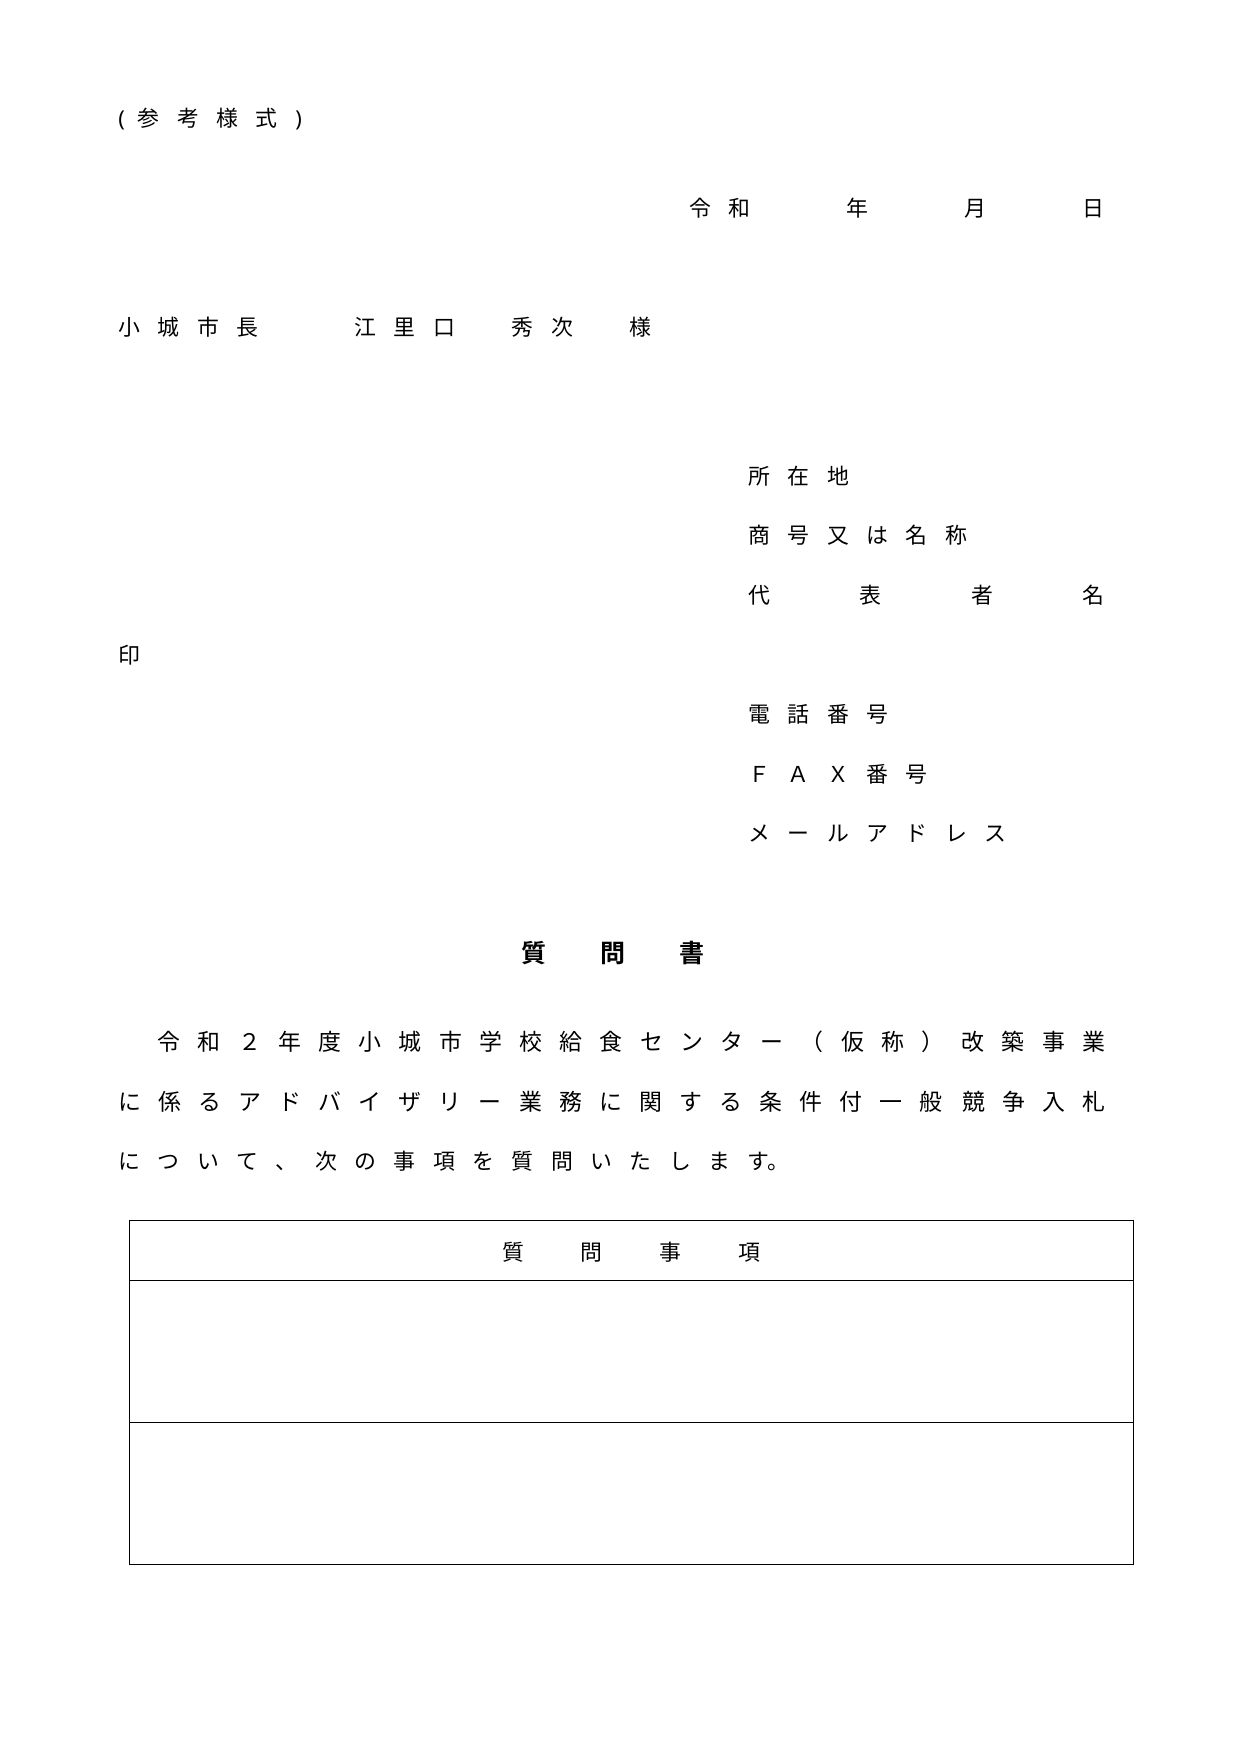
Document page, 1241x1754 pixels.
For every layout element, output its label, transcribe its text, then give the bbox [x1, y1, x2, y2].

text 小城市長 江里口 秀次 様 [118, 296, 1122, 356]
text 令和 年 月 日 [118, 177, 1122, 236]
table_cell [130, 1281, 1133, 1422]
text 商号又は名称 [118, 504, 1122, 564]
text (参考様式) [118, 87, 1100, 147]
text メールアドレス [118, 802, 1122, 862]
text 代表者名 印 [118, 564, 1122, 683]
text 電話番号 [450, 683, 1122, 743]
text 所在地 [450, 445, 1122, 504]
text ＦＡＸ番号 [450, 743, 1122, 802]
table_header 質 問 事 項 [130, 1221, 1133, 1280]
text 令和２年度小城市学校給食センター（仮称）改築事業に係るアドバイザリー業務に関する条件付一般競争入札について、次の事項を質問いたします。 [118, 1011, 1122, 1190]
table_cell [130, 1423, 1133, 1564]
text 質 問 書 [118, 922, 1122, 981]
